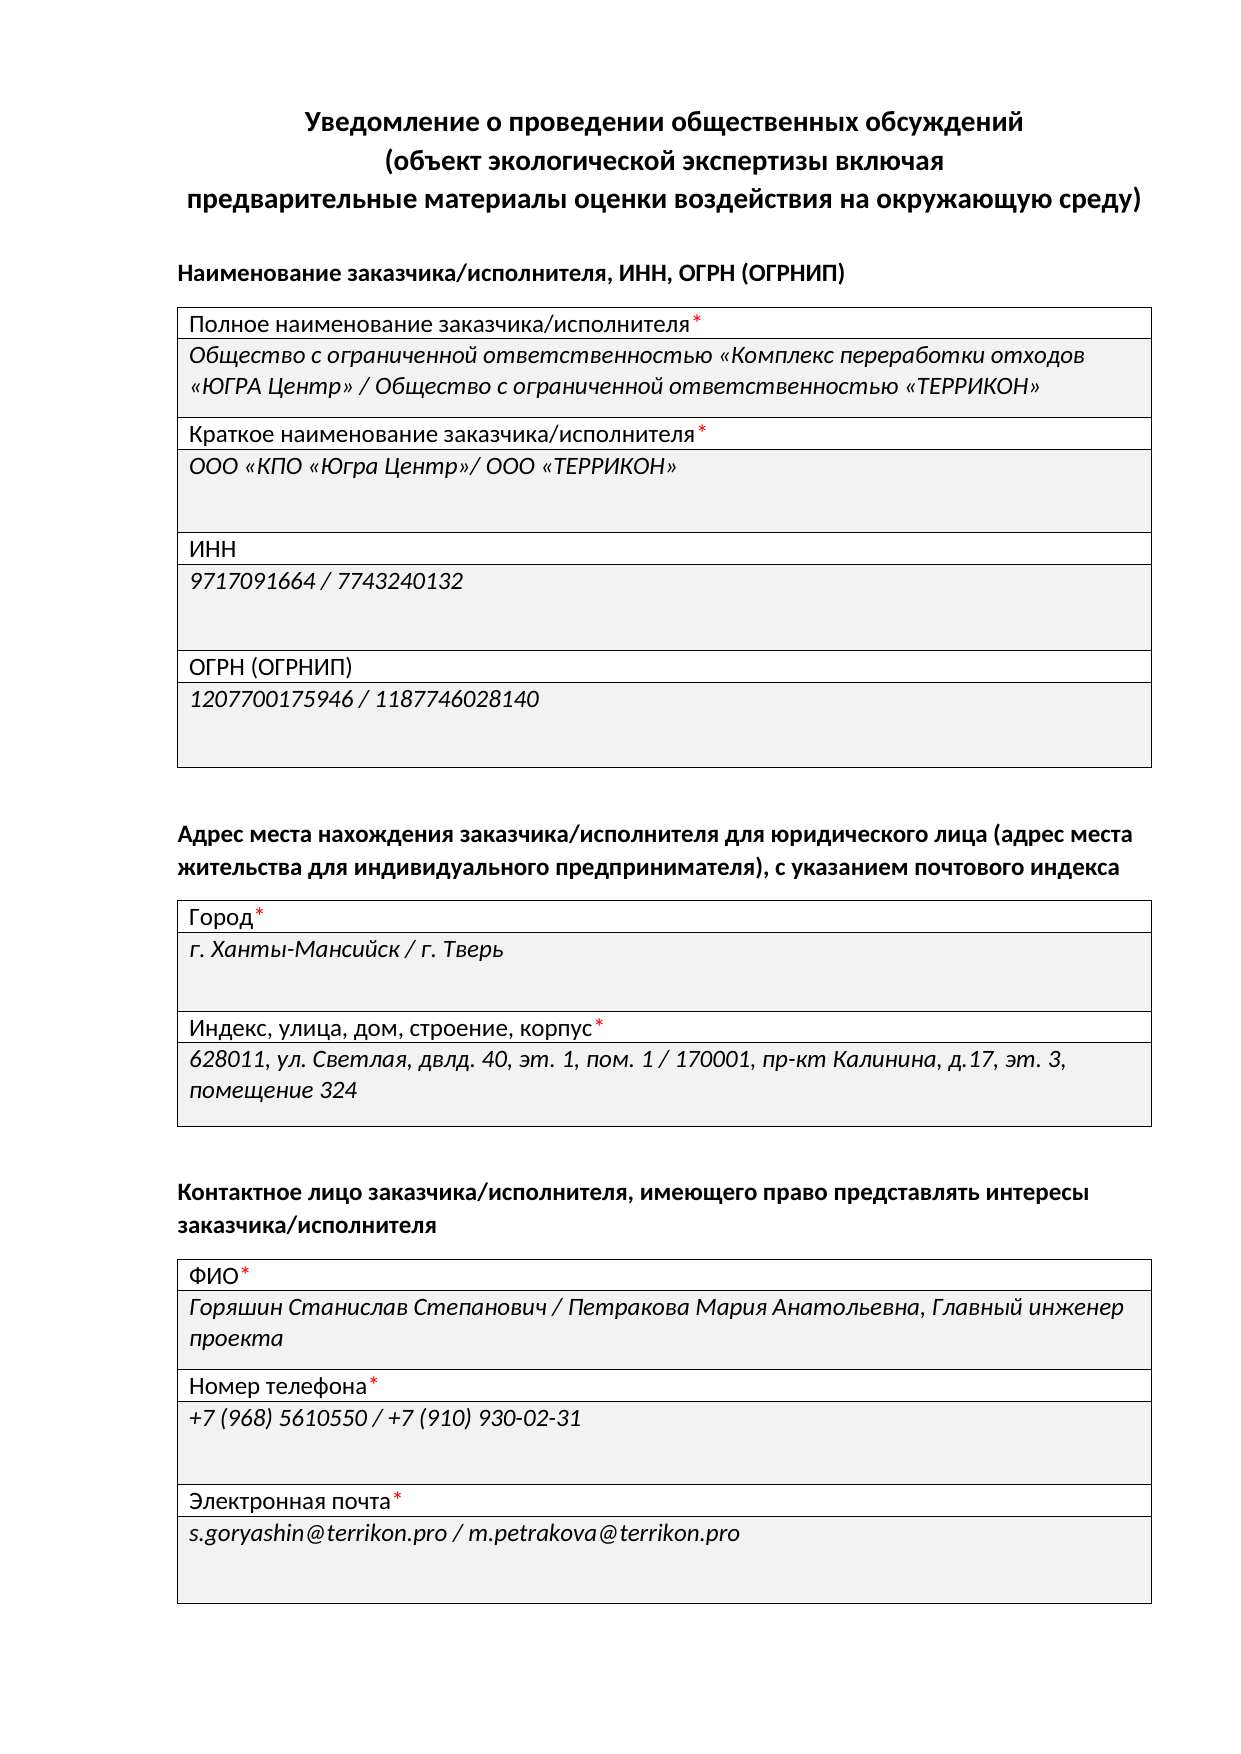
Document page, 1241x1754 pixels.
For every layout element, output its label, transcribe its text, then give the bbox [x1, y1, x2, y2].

table_cell ИНН [178, 533, 1151, 564]
table_header Город* [178, 901, 1151, 932]
table_cell s.goryashin@terrikon.pro / m.petrakova@terrikon.pro [178, 1517, 1151, 1602]
text Уведомление о проведении общественных обсуждений [177, 103, 1152, 139]
table_cell г. Ханты-Мансийск / г. Тверь [178, 933, 1151, 1011]
table_cell ООО «КПО «Югра Центр»/ ООО «ТЕРРИКОН» [178, 450, 1151, 532]
table_cell Электронная почта* [178, 1485, 1151, 1516]
table_cell 628011, ул. Светлая, двлд. 40, эт. 1, пом. 1 / 170001, пр-кт Калинина, д.17, эт. 3, помещение 324 [178, 1043, 1151, 1126]
table_cell Горяшин Станислав Степанович / Петракова Мария Анатольевна, Главный инженер проекта [178, 1291, 1151, 1369]
table_cell Общество с ограниченной ответственностью «Комплекс переработки отходов «ЮГРА Центр» / Общество с ограниченной ответственностью «ТЕРРИКОН» [178, 339, 1151, 417]
text (объект экологической экспертизы включая [177, 142, 1152, 177]
text Наименование заказчика/исполнителя, ИНН, ОГРН (ОГРНИП) [177, 257, 1152, 288]
table_cell Индекс, улица, дом, строение, корпус* [178, 1012, 1151, 1042]
table_cell 1207700175946 / 1187746028140 [178, 683, 1151, 767]
table_cell Номер телефона* [178, 1370, 1151, 1401]
table_cell +7 (968) 5610550 / +7 (910) 930-02-31 [178, 1402, 1151, 1484]
table_header ФИО* [178, 1260, 1151, 1290]
text Контактное лицо заказчика/исполнителя, имеющего право представлять интересы заказчика/исполнителя [177, 1176, 1152, 1240]
table_cell 9717091664 / 7743240132 [178, 565, 1151, 650]
table_header Полное наименование заказчика/исполнителя* [178, 308, 1151, 338]
table_cell ОГРН (ОГРНИП) [178, 651, 1151, 682]
table_cell Краткое наименование заказчика/исполнителя* [178, 418, 1151, 449]
text предварительные материалы оценки воздействия на окружающую среду) [177, 180, 1152, 216]
text Адрес места нахождения заказчика/исполнителя для юридического лица (адрес места жительства для индивидуального предпринимателя), с указанием почтового индекса [177, 818, 1152, 881]
